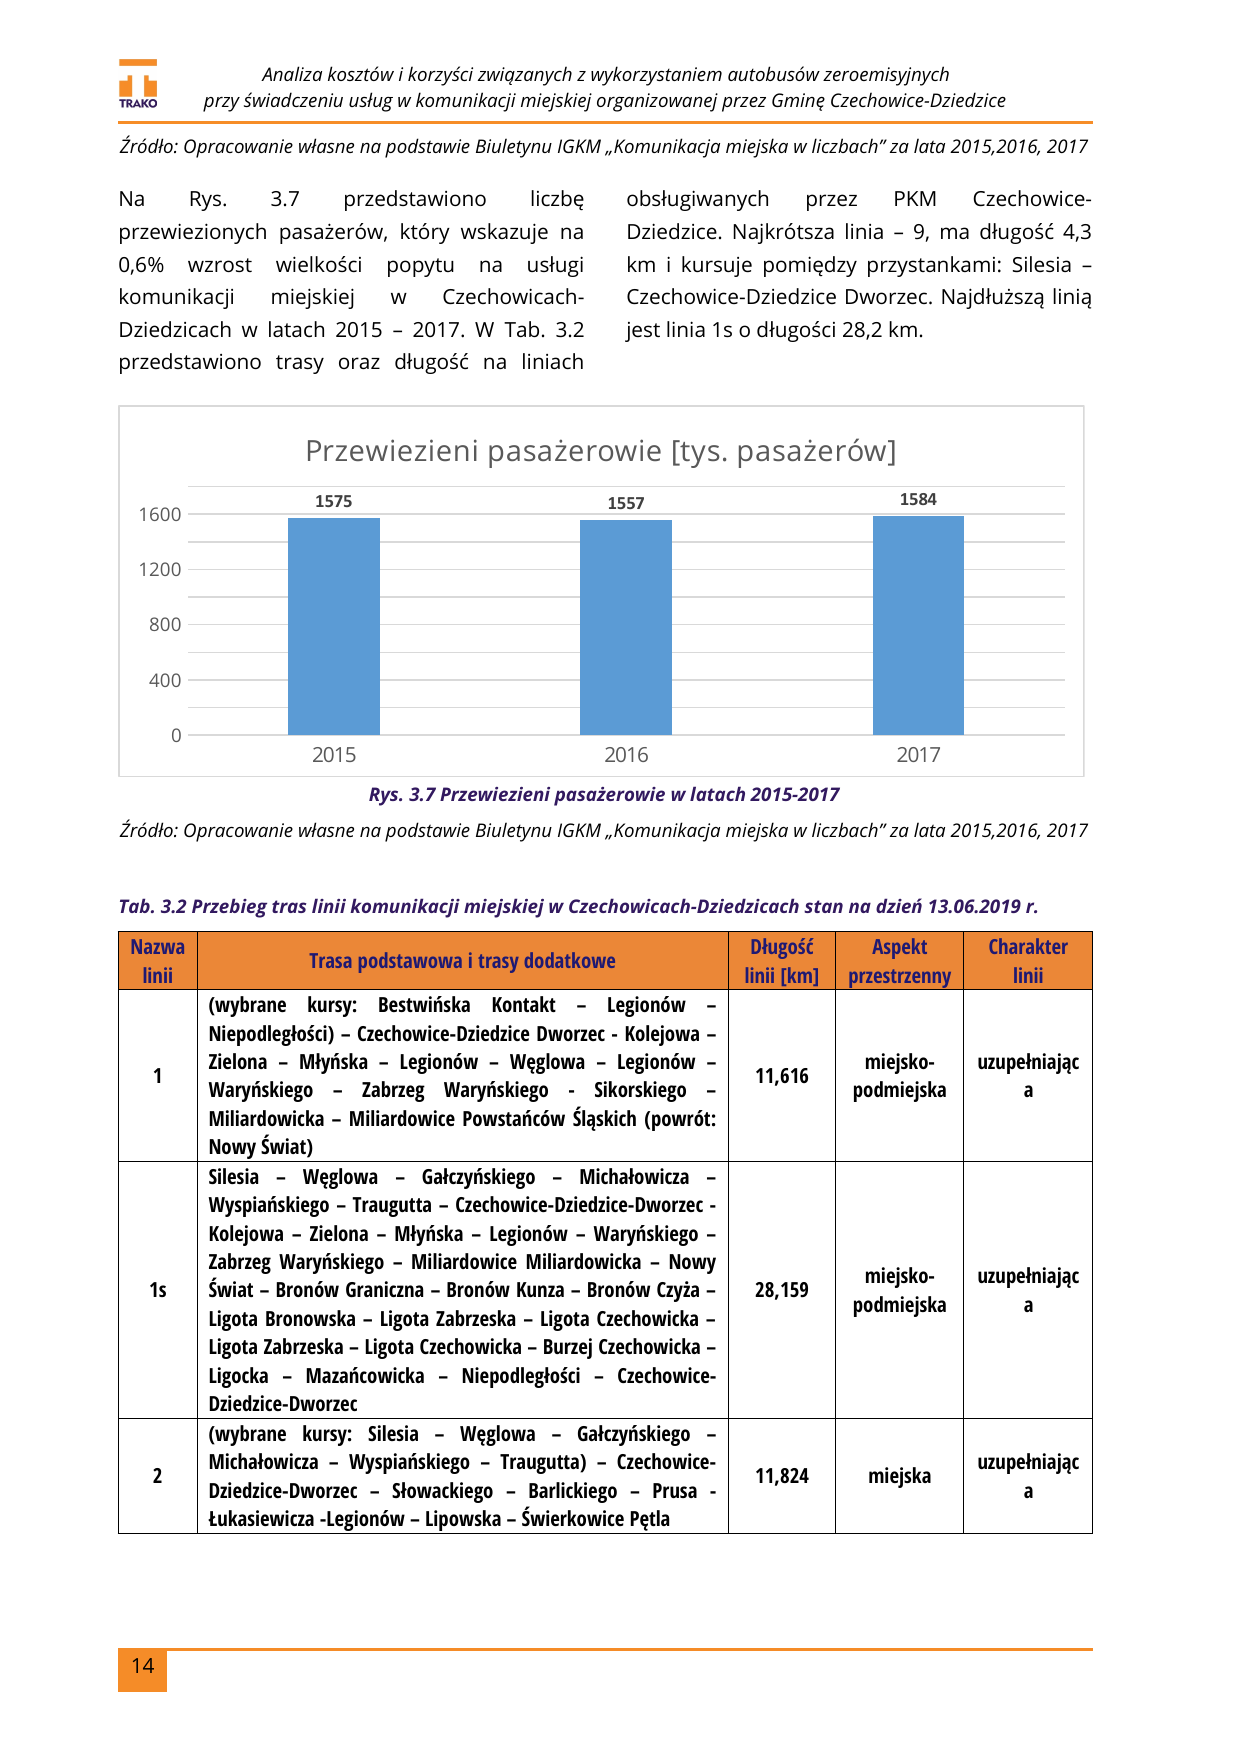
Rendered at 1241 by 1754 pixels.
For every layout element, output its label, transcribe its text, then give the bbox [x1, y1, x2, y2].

table_cell miejsko-podmiejska [836, 990, 963, 1161]
table_header Nazwa linii [119, 932, 197, 989]
text Tab. 3.2 Przebieg tras linii komunikacji miejskiej w Czechowicach-Dziedzicach stan na dzień 13.06.2019 r. [118, 893, 1092, 919]
table_cell uzupełniająca [964, 1162, 1092, 1418]
table_cell 1s [119, 1162, 197, 1418]
table_cell miejska [836, 1419, 963, 1533]
table_cell Silesia – Węglowa – Gałczyńskiego – Michałowicza – Wyspiańskiego – Traugutta – Czechowice-Dziedzice-Dworzec - Kolejowa – Zielona – Młyńska – Legionów – Waryńskiego – Zabrzeg Waryńskiego – Miliardowice Miliardowicka – Nowy Świat – Bronów Graniczna – Bronów Kunza – Bronów Czyża – Ligota Bronowska – Ligota Zabrzeska – Ligota Czechowicka – Ligota Zabrzeska – Ligota Czechowicka – Burzej Czechowicka – Ligocka – Mazańcowicka – Niepodległości – Czechowice-Dziedzice-Dworzec [198, 1162, 728, 1418]
text Źródło: Opracowanie własne na podstawie Biuletynu IGKM „Komunikacja miejska w liczbach” za lata 2015,2016, 2017 [118, 817, 1092, 843]
table_cell 28,159 [729, 1162, 835, 1418]
picture [118, 59, 158, 109]
table_header Długość linii [km] [729, 932, 835, 989]
table_header Aspekt przestrzenny [836, 932, 963, 989]
table_cell 11,824 [729, 1419, 835, 1533]
table_cell 2 [119, 1419, 197, 1533]
table_cell 11,616 [729, 990, 835, 1161]
table_cell uzupełniająca [964, 990, 1092, 1161]
table_cell (wybrane kursy: Silesia – Węglowa – Gałczyńskiego – Michałowicza – Wyspiańskiego – Traugutta) – Czechowice-Dziedzice-Dworzec – Słowackiego – Barlickiego – Prusa -Łukasiewicza -Legionów – Lipowska – Świerkowice Pętla [198, 1419, 728, 1533]
table_cell miejsko-podmiejska [836, 1162, 963, 1418]
table_header Trasa podstawowa i trasy dodatkowe [198, 932, 728, 989]
table_cell uzupełniająca [964, 1419, 1092, 1533]
text Źródło: Opracowanie własne na podstawie Biuletynu IGKM „Komunikacja miejska w liczbach” za lata 2015,2016, 2017 [118, 134, 1092, 159]
table_header Charakter linii [964, 932, 1092, 989]
table_cell (wybrane kursy: Bestwińska Kontakt – Legionów – Niepodległości) – Czechowice-Dziedzice Dworzec - Kolejowa – Zielona – Młyńska – Legionów – Węglowa – Legionów – Waryńskiego – Zabrzeg Waryńskiego - Sikorskiego – Miliardowicka – Miliardowice Powstańców Śląskich (powrót: Nowy Świat) [198, 990, 728, 1161]
table_cell 1 [119, 990, 197, 1161]
